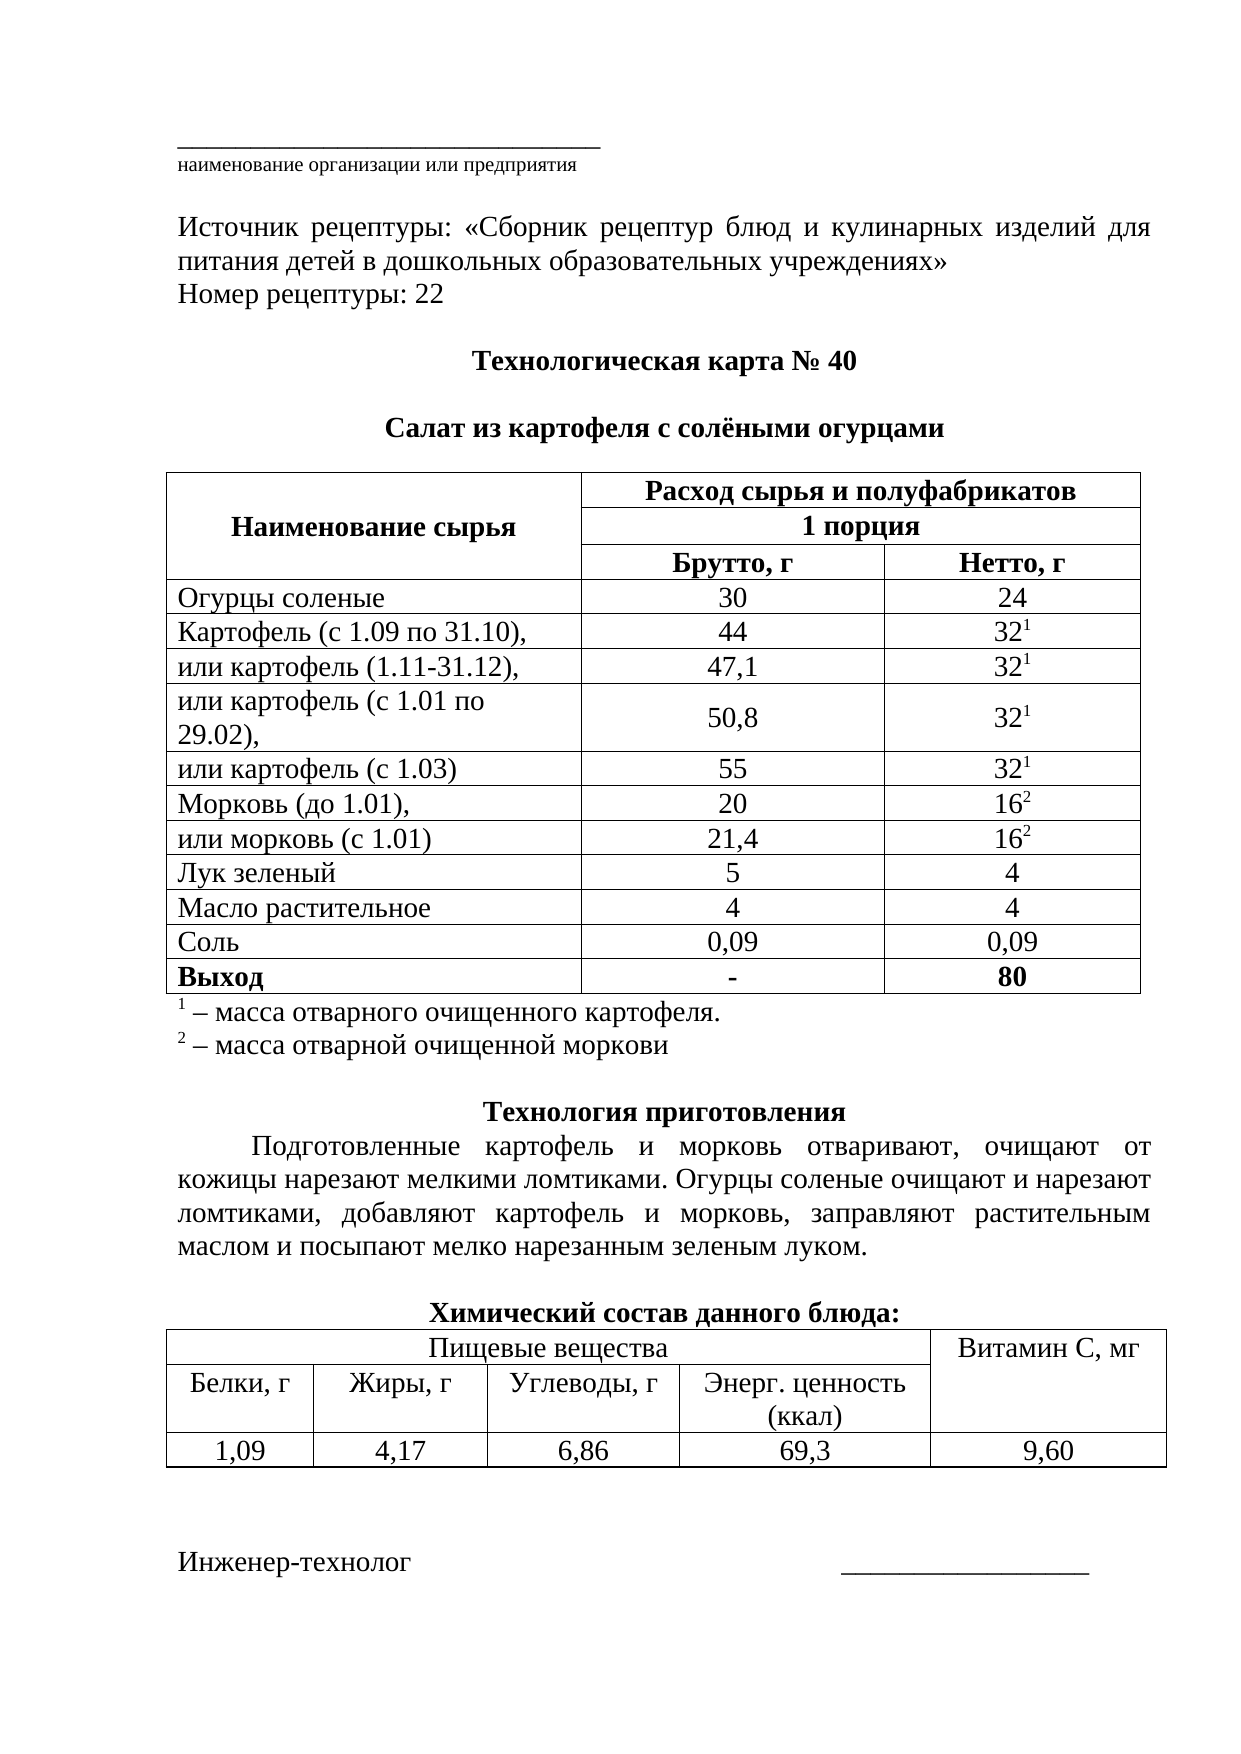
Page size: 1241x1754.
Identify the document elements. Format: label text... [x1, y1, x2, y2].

table_cell 9,60 [931, 1433, 1166, 1466]
table_header Витамин С, мг [931, 1330, 1166, 1432]
table_cell - [582, 959, 884, 993]
table_cell 162 [885, 821, 1140, 854]
table_cell 4 [582, 890, 884, 923]
text Подготовленные картофель и морковь отваривают, очищают от кожицы нарезают мелкими ломтиками. Огурцы соленые очищают и нарезают ломтиками, добавляют картофель и морковь, заправляют растительным маслом и посыпают мелко нарезанным зеленым луком. [177, 1128, 1152, 1262]
table_header Наименование сырья [167, 473, 581, 579]
text 2 – масса отварной очищенной моркови [177, 1027, 1152, 1061]
table_cell Картофель (с 1.09 по 31.10), [167, 614, 581, 648]
text Технология приготовления [177, 1094, 1152, 1128]
table_cell 21,4 [582, 821, 884, 854]
table_cell или картофель (1.11-31.12), [167, 649, 581, 682]
table_cell 0,09 [885, 925, 1140, 958]
table_cell Соль [167, 925, 581, 958]
table_cell 50,8 [582, 684, 884, 751]
table_cell или картофель (с 1.03) [167, 752, 581, 785]
table_cell 4,17 [314, 1433, 487, 1466]
table_cell Энерг. ценность (ккал) [680, 1365, 930, 1432]
text Салат из картофеля с солёными огурцами [177, 411, 1152, 444]
table_cell 30 [582, 580, 884, 613]
table_cell Углеводы, г [488, 1365, 679, 1432]
table_cell 321 [885, 649, 1140, 682]
text _____________________________ [177, 118, 1152, 152]
table_cell 24 [885, 580, 1140, 613]
table_cell 321 [885, 614, 1140, 648]
table_header Пищевые вещества [167, 1330, 930, 1364]
table_cell Морковь (до 1.01), [167, 786, 581, 820]
table_cell 4 [885, 855, 1140, 889]
table_cell 20 [582, 786, 884, 820]
text 1 – масса отварного очищенного картофеля. [177, 994, 1152, 1027]
table_cell 69,3 [680, 1433, 930, 1466]
table_cell 5 [582, 855, 884, 889]
table_cell Брутто, г [582, 545, 884, 579]
text Источник рецептуры: «Сборник рецептур блюд и кулинарных изделий для питания детей в дошкольных образовательных учреждениях» [177, 209, 1152, 276]
text Химический состав данного блюда: [177, 1296, 1152, 1329]
table_cell 44 [582, 614, 884, 648]
table_cell 47,1 [582, 649, 884, 682]
table_cell 1 порция [582, 508, 1140, 544]
table_cell 4 [885, 890, 1140, 923]
table_cell Лук зеленый [167, 855, 581, 889]
text Инженер-технолог _________________ [177, 1544, 1152, 1578]
table_cell 6,86 [488, 1433, 679, 1466]
table_cell или морковь (с 1.01) [167, 821, 581, 854]
text Номер рецептуры: 22 [177, 276, 1152, 310]
table_cell Масло растительное [167, 890, 581, 923]
table_cell 162 [885, 786, 1140, 820]
table_cell или картофель (с 1.01 по 29.02), [167, 684, 581, 751]
text Технологическая карта № 40 [177, 343, 1152, 377]
table_cell 321 [885, 752, 1140, 785]
table_cell Белки, г [167, 1365, 313, 1432]
table_cell 0,09 [582, 925, 884, 958]
table_cell 80 [885, 959, 1140, 993]
text наименование организации или предприятия [177, 152, 1152, 176]
table_cell Жиры, г [314, 1365, 487, 1432]
table_cell Огурцы соленые [167, 580, 581, 613]
table_cell 55 [582, 752, 884, 785]
table_cell Выход [167, 959, 581, 993]
table_cell 1,09 [167, 1433, 313, 1466]
table_cell Нетто, г [885, 545, 1140, 579]
table_header Расход сырья и полуфабрикатов [582, 473, 1140, 507]
table_cell 321 [885, 684, 1140, 751]
